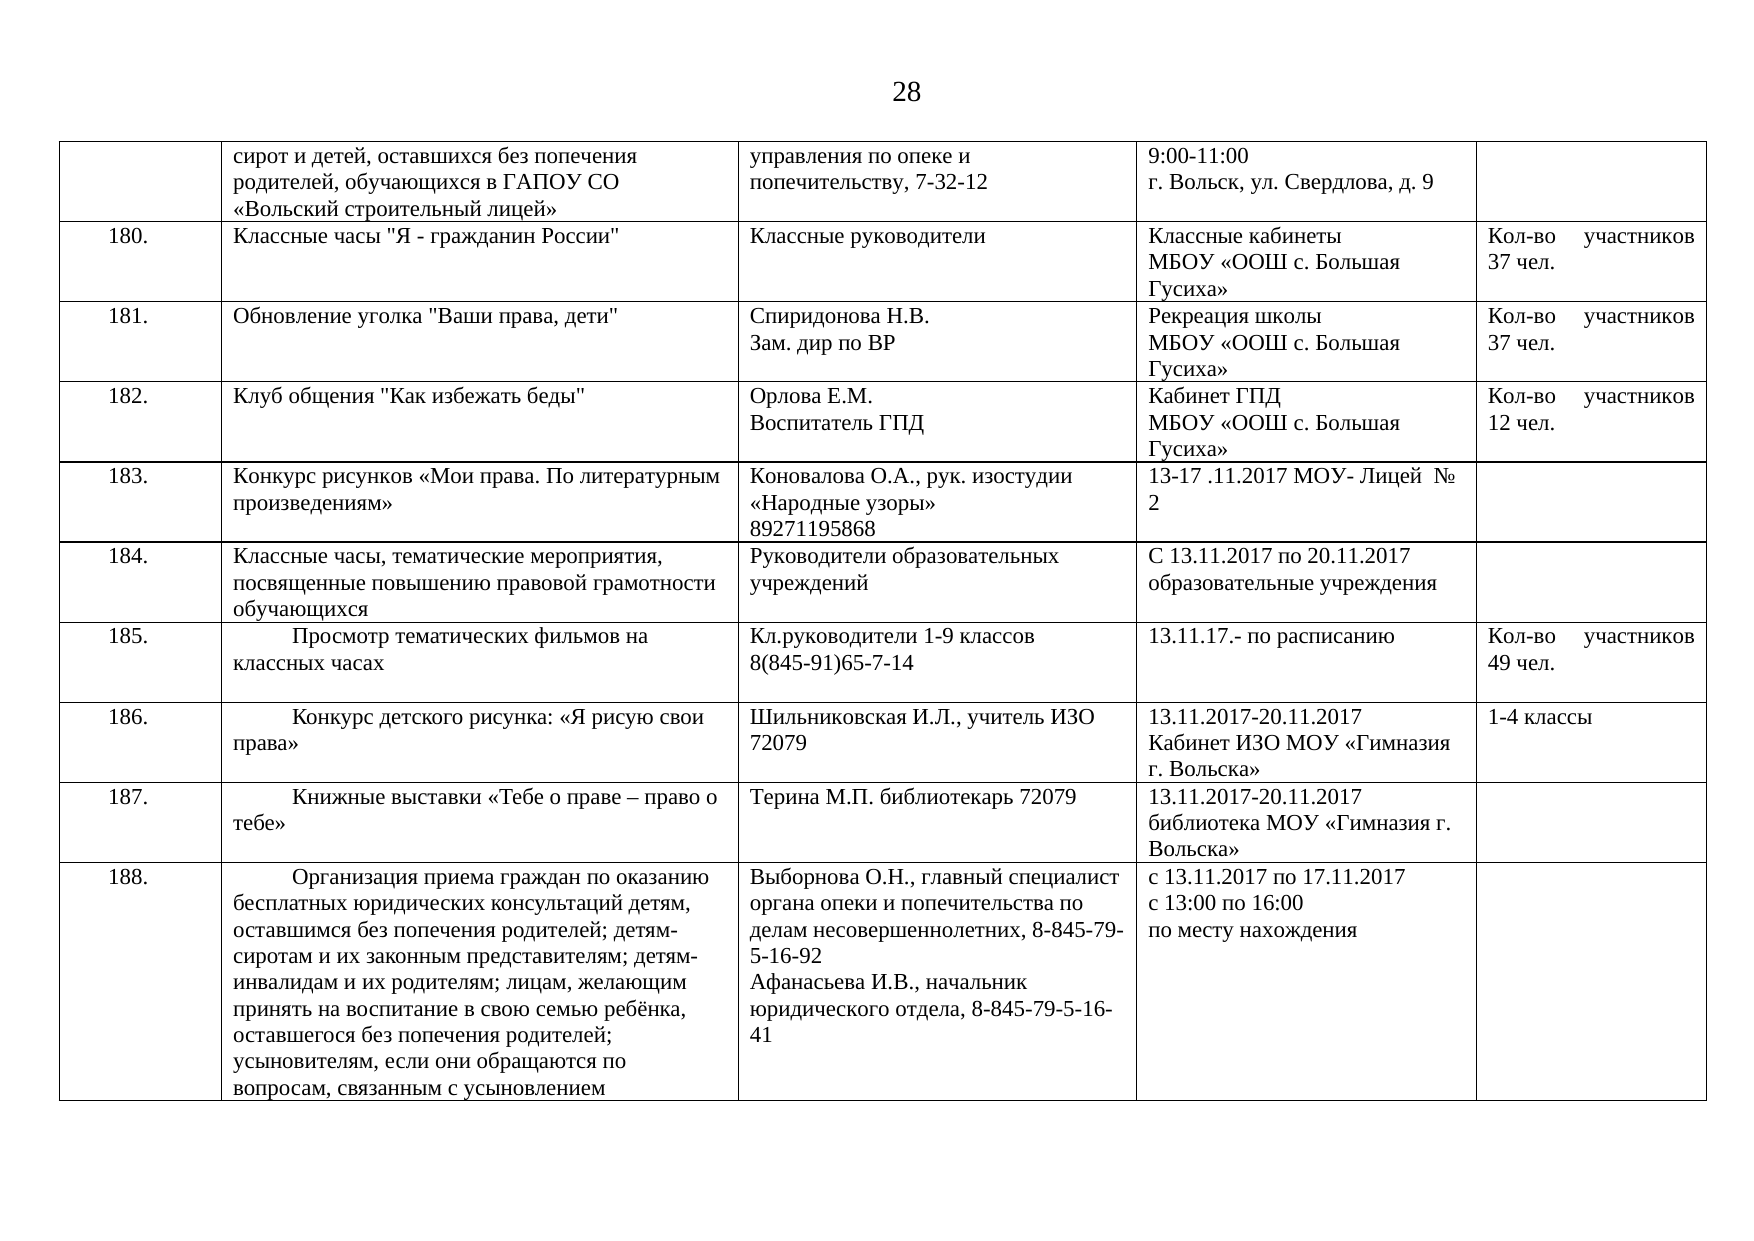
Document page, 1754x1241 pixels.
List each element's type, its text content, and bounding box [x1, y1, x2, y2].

table_cell [60, 783, 221, 862]
table_cell Кол-во участников 49 чел. [1477, 623, 1706, 702]
table_cell [60, 142, 221, 221]
table_cell [60, 863, 221, 1100]
table_cell Классные руководители [739, 222, 1136, 301]
table_cell 13.11.2017-20.11.2017 библиотека МОУ «Гимназия г. Вольска» [1137, 783, 1476, 862]
table_cell 1-4 классы [1477, 703, 1706, 782]
table_cell [60, 222, 221, 301]
table_cell Шильниковская И.Л., учитель ИЗО 72079 [739, 703, 1136, 782]
table_cell 13-17 .11.2017 МОУ- Лицей № 2 [1137, 463, 1476, 541]
table_cell [60, 703, 221, 782]
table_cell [1137, 142, 1476, 221]
table_cell [60, 382, 221, 461]
table_cell Обновление уголка "Ваши права, дети" [222, 302, 738, 381]
table_cell Конкурс детского рисунка: «Я рисую свои права» [222, 703, 738, 782]
table_cell С 13.11.2017 по 20.11.2017 образовательные учреждения [1137, 543, 1476, 622]
table_cell [60, 302, 221, 381]
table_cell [1137, 863, 1476, 1100]
table_cell [1477, 863, 1706, 1100]
table_cell Классные часы, тематические мероприятия, посвященные повышению правовой грамотности обучающихся [222, 543, 738, 622]
table_cell Кол-во участников 37 чел. [1477, 222, 1706, 301]
table_cell Руководители образовательных учреждений [739, 543, 1136, 622]
table_cell Классные кабинеты МБОУ «ООШ с. Большая Гусиха» [1137, 222, 1476, 301]
table_cell Просмотр тематических фильмов на классных часах [222, 623, 738, 702]
table_cell Организация приема граждан по оказанию бесплатных юридических консультаций детям, оставшимся без попечения родителей; детям-сиротам и их законным представителям; детям-инвалидам и их родителям; лицам, желающим принять на воспитание в свою семью ребёнка, оставшегося без попечения родителей; усыновителям, если они обращаются по вопросам, связанным с усыновлением [222, 863, 738, 1100]
table_cell Терина М.П. библиотекарь 72079 [739, 783, 1136, 862]
table_cell [1477, 142, 1706, 221]
table_cell Классные часы "Я - гражданин России" [222, 222, 738, 301]
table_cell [739, 142, 1136, 221]
table_cell Спиридонова Н.В. Зам. дир по ВР [739, 302, 1136, 381]
table_cell Кл.руководители 1-9 классов 8(845-91)65-7-14 [739, 623, 1136, 702]
table_cell Кол-во участников 37 чел. [1477, 302, 1706, 381]
table_cell [60, 463, 221, 541]
table_cell Кол-во участников 12 чел. [1477, 382, 1706, 461]
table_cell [222, 142, 738, 221]
table_cell [1477, 543, 1706, 622]
table_cell [1477, 463, 1706, 541]
table_cell Коновалова О.А., рук. изостудии «Народные узоры» 89271195868 [739, 463, 1136, 541]
table_cell 13.11.2017-20.11.2017 Кабинет ИЗО МОУ «Гимназия г. Вольска» [1137, 703, 1476, 782]
table_cell [1477, 783, 1706, 862]
table_cell [60, 623, 221, 702]
table_cell [60, 543, 221, 622]
table_cell Клуб общения "Как избежать беды" [222, 382, 738, 461]
table_cell Книжные выставки «Тебе о праве – право о тебе» [222, 783, 738, 862]
table_cell Орлова Е.М. Воспитатель ГПД [739, 382, 1136, 461]
table_cell Конкурс рисунков «Мои права. По литературным произведениям» [222, 463, 738, 541]
table_cell 13.11.17.- по расписанию [1137, 623, 1476, 702]
table_cell Рекреация школы МБОУ «ООШ с. Большая Гусиха» [1137, 302, 1476, 381]
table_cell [739, 863, 1136, 1100]
table_cell Кабинет ГПД МБОУ «ООШ с. Большая Гусиха» [1137, 382, 1476, 461]
